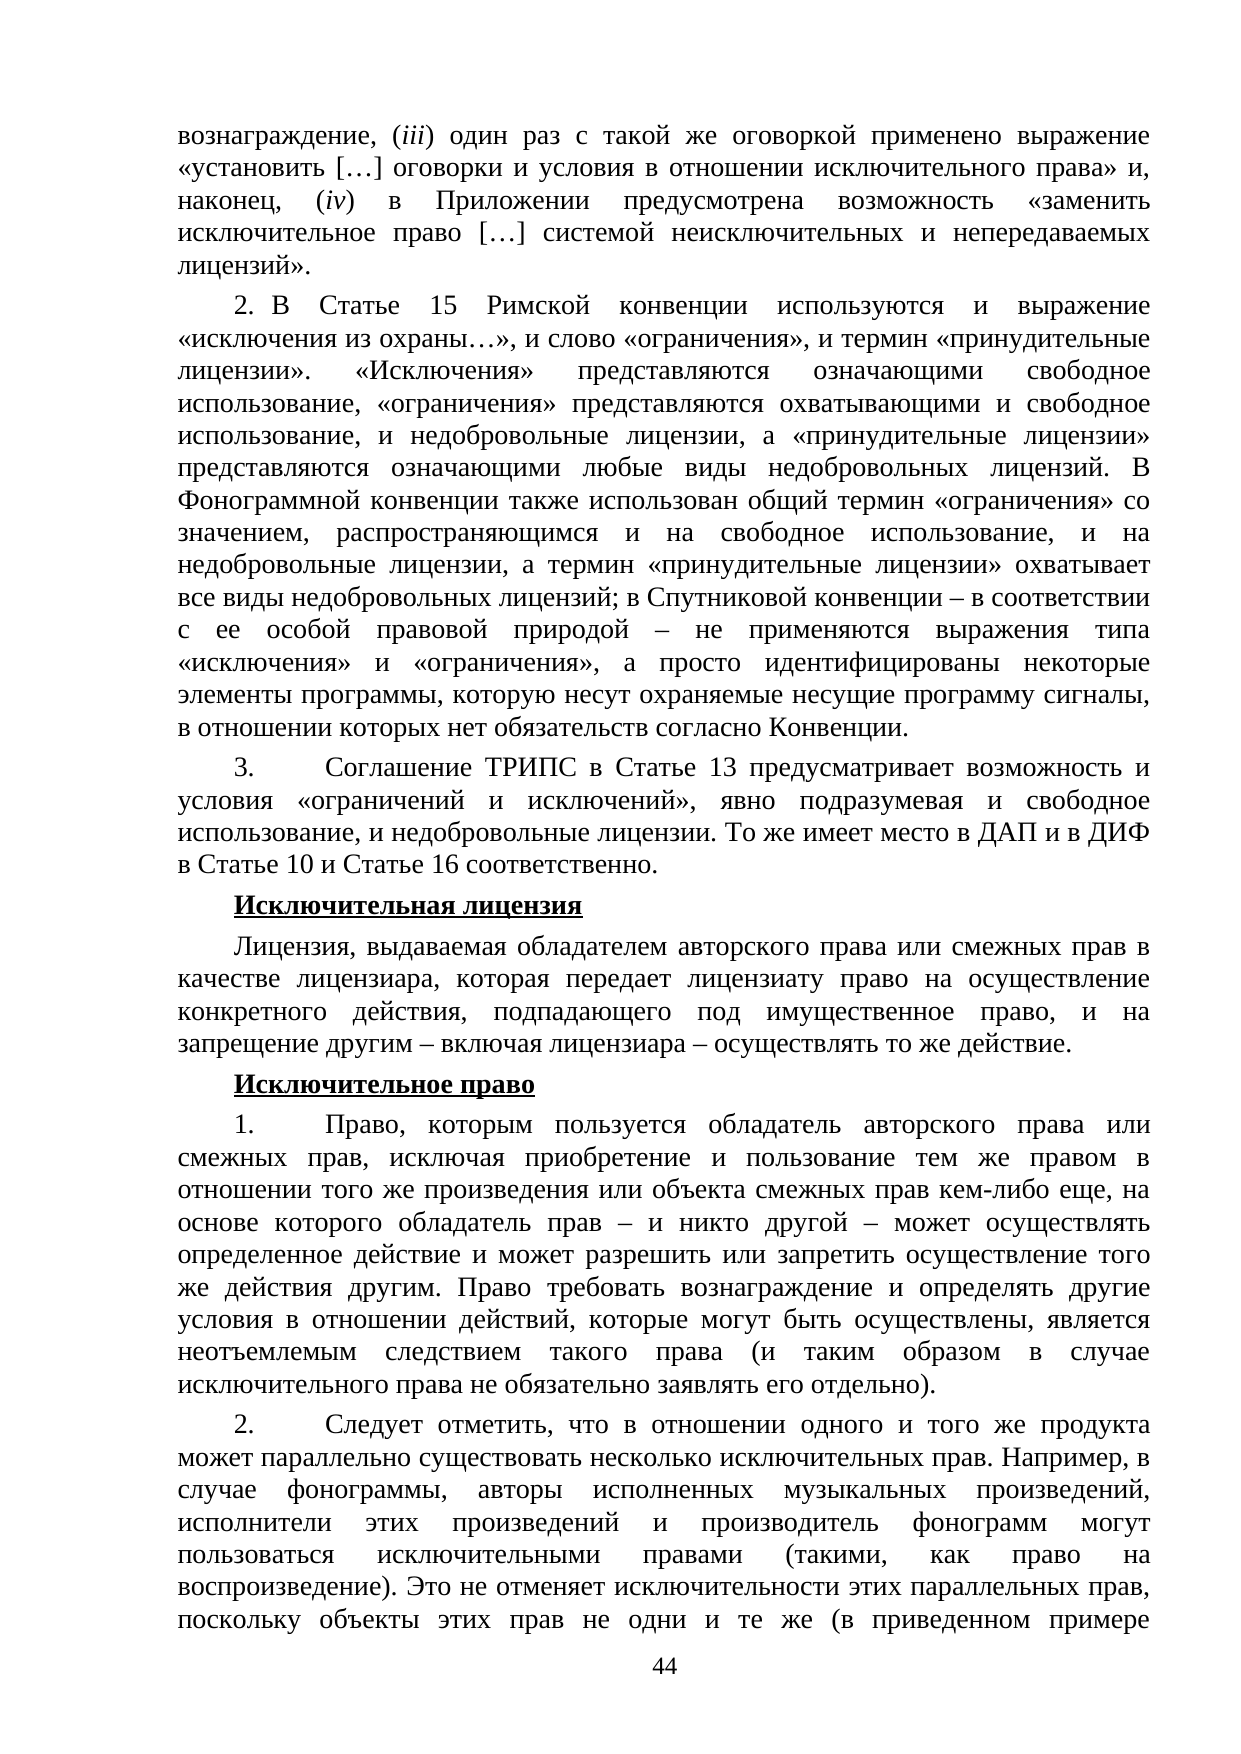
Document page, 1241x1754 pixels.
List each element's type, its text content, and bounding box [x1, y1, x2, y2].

text 1. Право, которым пользуется обладатель авторского права или смежных прав, исключая приобретение и пользование тем же правом в отношении того же произведения или объекта смежных прав кем-либо еще, на основе которого обладатель прав – и никто другой – может осуществлять определенное действие и может разрешить или запретить осуществление того же действия другим. Право требовать вознаграждение и определять другие условия в отношении действий, которые могут быть осуществлены, является неотъемлемым следствием такого права (и таким образом в случае исключительного права не обязательно заявлять его отдельно). [177, 1108, 1152, 1399]
text Исключительная лицензия [177, 888, 1152, 921]
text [177, 1407, 1152, 1634]
text Исключительное право [177, 1067, 1152, 1099]
text Лицензия, выдаваемая обладателем авторского права или смежных прав в качестве лицензиара, которая передает лицензиату право на осуществление конкретного действия, подпадающего под имущественное право, и на запрещение другим – включая лицензиара – осуществлять то же действие. [177, 929, 1152, 1058]
text 3. Соглашение ТРИПС в Статье 13 предусматривает возможность и условия «ограничений и исключений», явно подразумевая и свободное использование, и недобровольные лицензии. То же имеет место в ДАП и в ДИФ в Статье 10 и Статье 16 соответственно. [177, 750, 1152, 880]
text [177, 118, 1152, 280]
list В Статье 15 Римской конвенции используются и выражение «исключения из охраны…», и слово «ограничения», и термин «принудительные лицензии». «Исключения» представляются означающими свободное использование, «ограничения» представляются охватывающими и свободное использование, и недобровольные лицензии, а «принудительные лицензии» представляются означающими любые виды недобровольных лицензий. В Фонограммной конвенции также использован общий термин «ограничения» со значением, распространяющимся и на свободное использование, и на недобровольные лицензии, а термин «принудительные лицензии» охватывает все виды недобровольных лицензий; в Спутниковой конвенции – в соответствии с ее особой правовой природой – не применяются выражения типа «исключения» и «ограничения», а просто идентифицированы некоторые элементы программы, которую несут охраняемые несущие программу сигналы, в отношении которых нет обязательств согласно Конвенции. [177, 288, 1152, 742]
